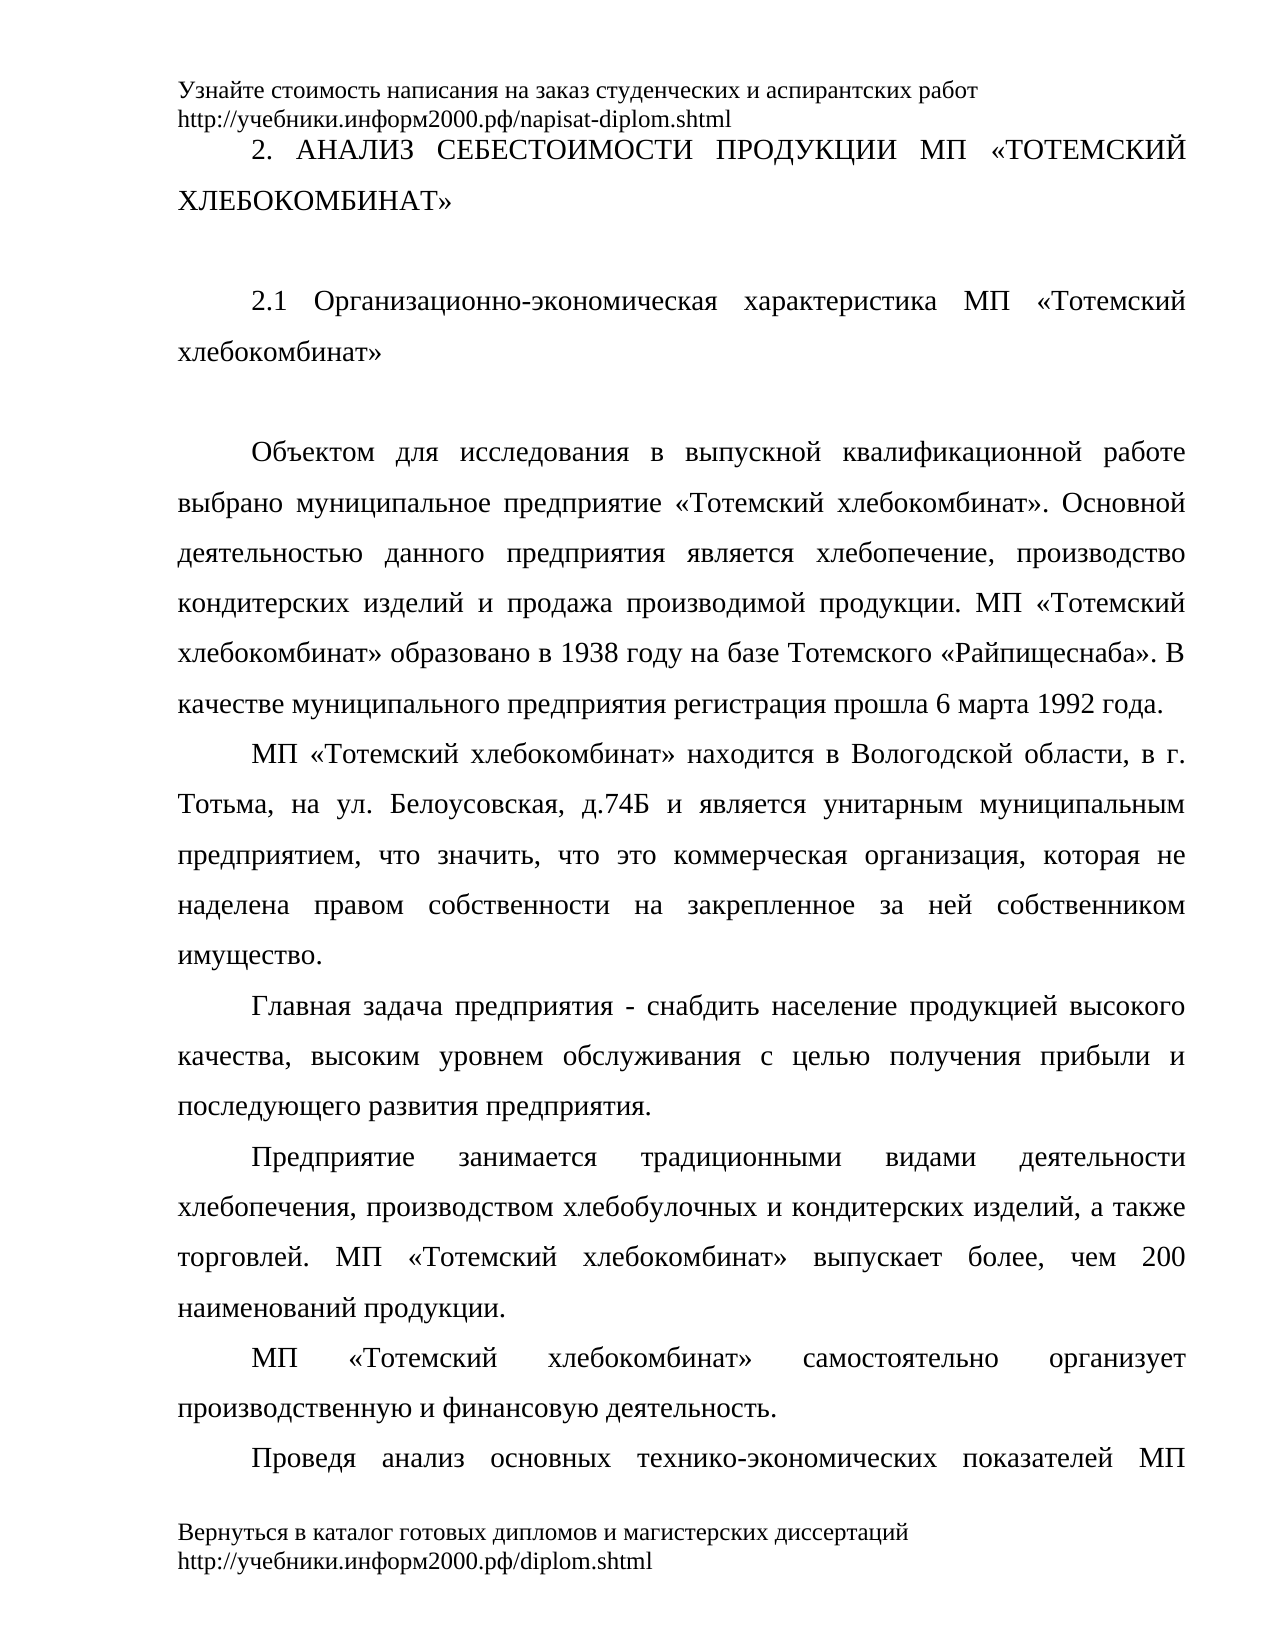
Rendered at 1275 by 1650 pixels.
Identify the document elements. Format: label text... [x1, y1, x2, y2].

text 2. АНАЛИЗ СЕБЕСТОИМОСТИ ПРОДУКЦИИ МП «Тотемский хлебокомбинат» [177, 132, 1186, 216]
text МП «Тотемский хлебокомбинат» самостоятельно организует производственную и финансовую деятельность. [177, 1340, 1186, 1424]
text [177, 1441, 1186, 1474]
text Объектом для исследования в выпускной квалификационной работе выбрано муниципальное предприятие «Тотемский хлебокомбинат». Основной деятельностью данного предприятия является хлебопечение, производство кондитерских изделий и продажа производимой продукции. МП «Тотемский хлебокомбинат» образовано в 1938 году на базе Тотемского «Райпищеснаба». В качестве муниципального предприятия регистрация прошла 6 марта 1992 года. [177, 434, 1186, 719]
text Предприятие занимается традиционными видами деятельности хлебопечения, производством хлебобулочных и кондитерских изделий, а также торговлей. МП «Тотемский хлебокомбинат» выпускает более, чем 200 наименований продукции. [177, 1139, 1186, 1323]
text Главная задача предприятия - снабдить население продукцией высокого качества, высоким уровнем обслуживания с целью получения прибыли и последующего развития предприятия. [177, 988, 1186, 1122]
text МП «Тотемский хлебокомбинат» находится в Вологодской области, в г. Тотьма, на ул. Белоусовская, д.74Б и является унитарным муниципальным предприятием, что значить, что это коммерческая организация, которая не наделена правом собственности на закрепленное за ней собственником имущество. [177, 736, 1186, 971]
text 2.1 Организационно-экономическая характеристика МП «Тотемский хлебокомбинат» [177, 283, 1186, 367]
